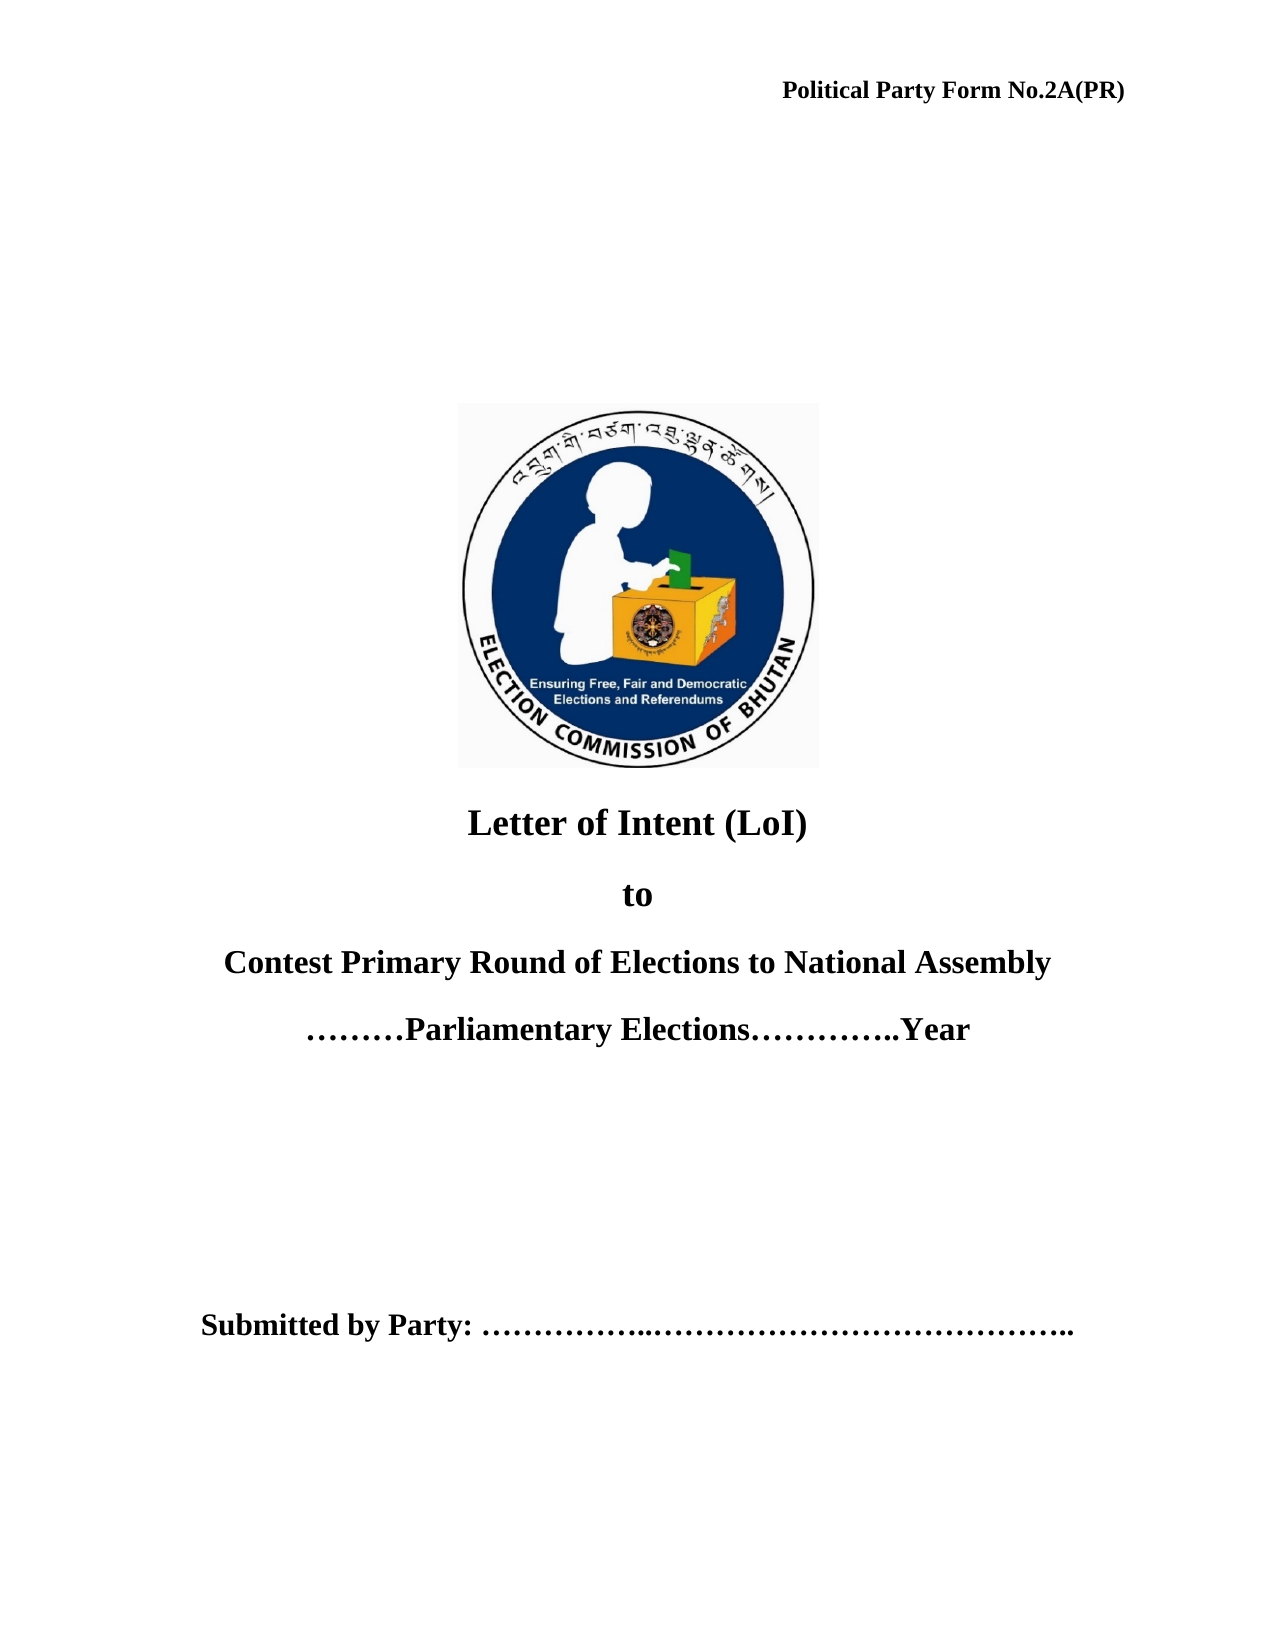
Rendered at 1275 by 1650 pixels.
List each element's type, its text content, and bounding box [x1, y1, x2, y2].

text Contest Primary Round of Elections to National Assembly [150, 943, 1125, 981]
text to [150, 871, 1125, 914]
text ………Parliamentary Elections…………..Year [150, 1009, 1125, 1047]
picture [456, 403, 819, 766]
text Letter of Intent (LoI) [150, 800, 1125, 843]
text Submitted by Party: ……………..………………………………….. [150, 1307, 1125, 1343]
